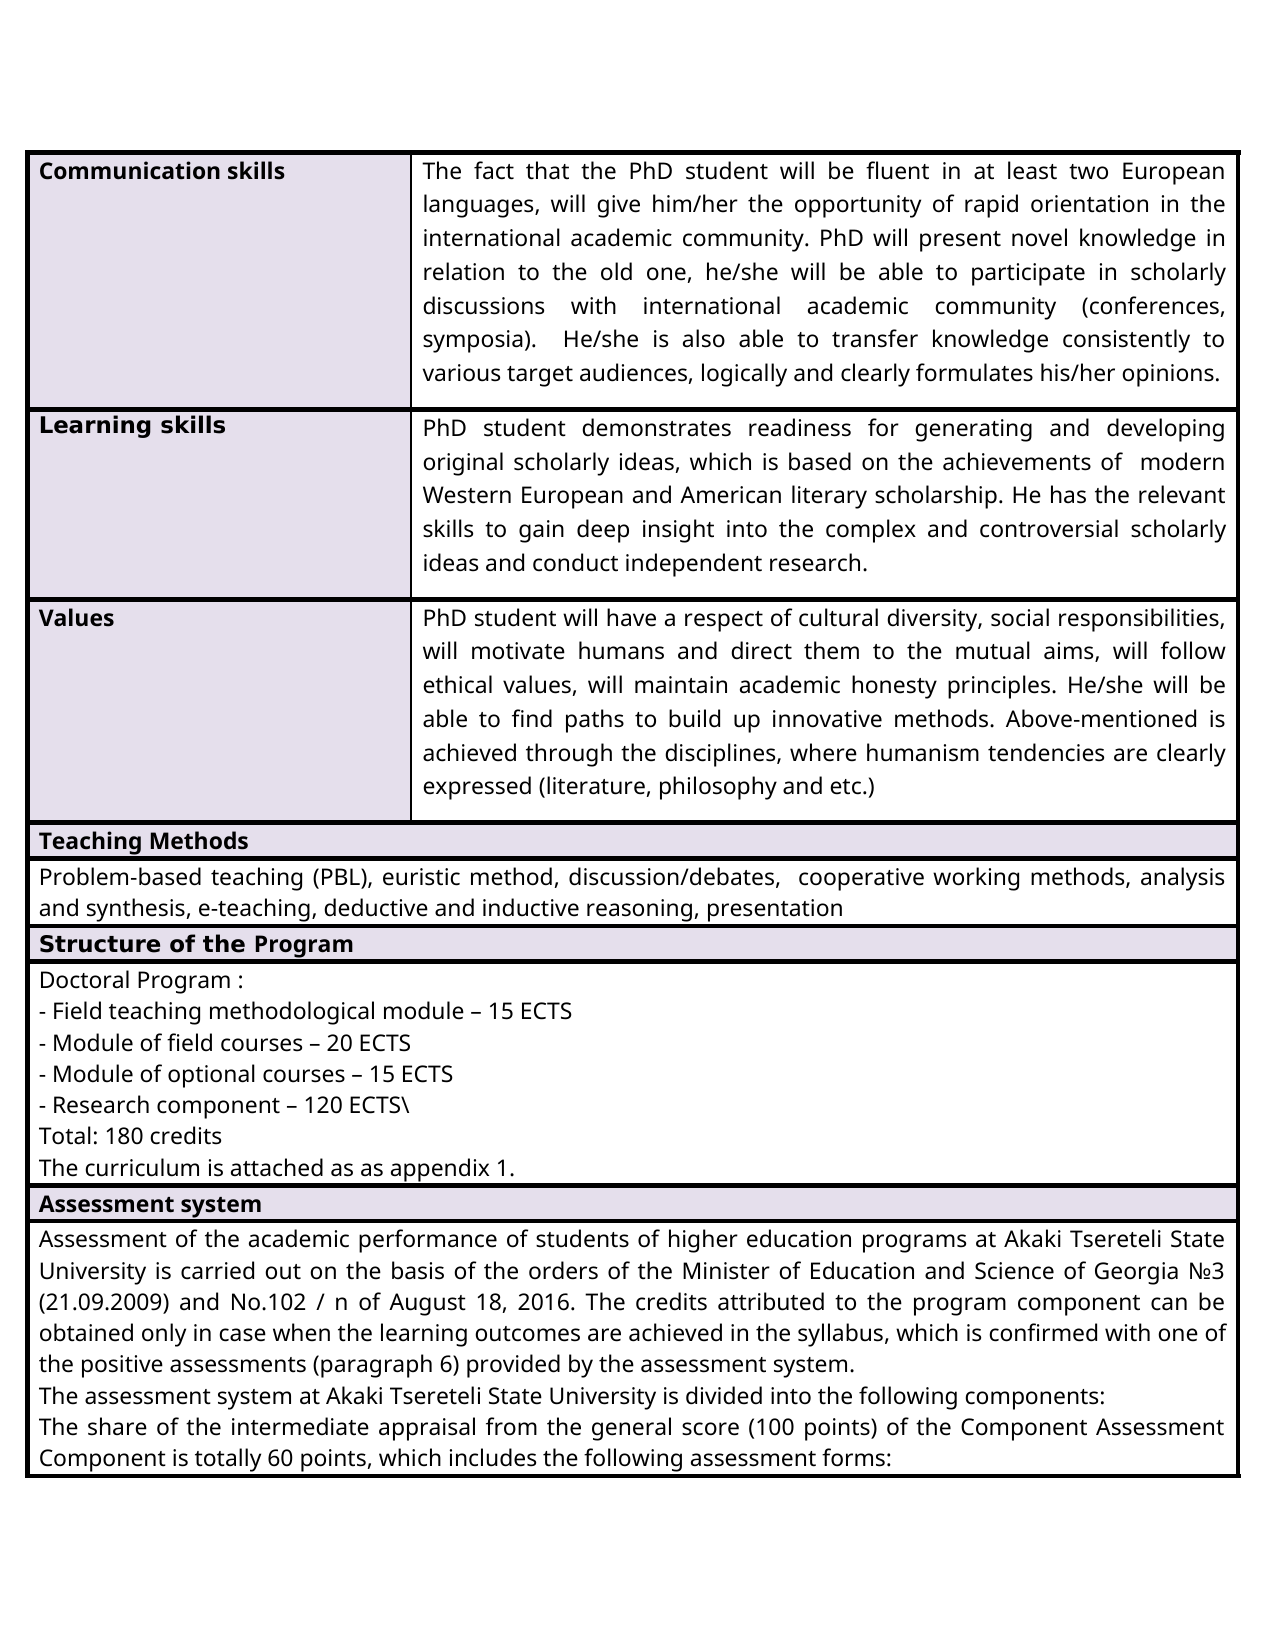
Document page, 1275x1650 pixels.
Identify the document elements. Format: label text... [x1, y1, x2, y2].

table_cell Problem-based teaching (PBL), euristic method, discussion/debates, cooperative working methods, analysis and synthesis, e-teaching, deductive and inductive reasoning, presentation [30, 861, 1236, 923]
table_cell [30, 1223, 1236, 1473]
table_cell Communication skills [30, 155, 410, 407]
table_cell Structure of the Program [30, 928, 1236, 959]
table_cell The fact that the PhD student will be fluent in at least two European languages, will give him/her the opportunity of rapid orientation in the international academic community. PhD will present novel knowledge in relation to the old one, he/she will be able to participate in scholarly discussions with international academic community (conferences, symposia). He/she is also able to transfer knowledge consistently to various target audiences, logically and clearly formulates his/her opinions. [412, 155, 1236, 407]
table_cell PhD student will have a respect of cultural diversity, social responsibilities, will motivate humans and direct them to the mutual aims, will follow ethical values, will maintain academic honesty principles. He/she will be able to find paths to build up innovative methods. Above-mentioned is achieved through the disciplines, where humanism tendencies are clearly expressed (literature, philosophy and etc.) [412, 602, 1236, 820]
table_cell Values [30, 602, 410, 820]
table_cell Learning skills [30, 412, 410, 597]
table_cell Teaching Methods [30, 825, 1236, 856]
table_cell Doctoral Program : - Field teaching methodological module – 15 ECTS - Module of field courses – 20 ECTS - Module of optional courses – 15 ECTS - Research component – 120 ECTS\ Total: 180 credits The curriculum is attached as as appendix 1. [30, 964, 1236, 1183]
table_cell Assessment system [30, 1188, 1236, 1219]
table_cell PhD student demonstrates readiness for generating and developing original scholarly ideas, which is based on the achievements of modern Western European and American literary scholarship. He has the relevant skills to gain deep insight into the complex and controversial scholarly ideas and conduct independent research. [412, 412, 1236, 597]
